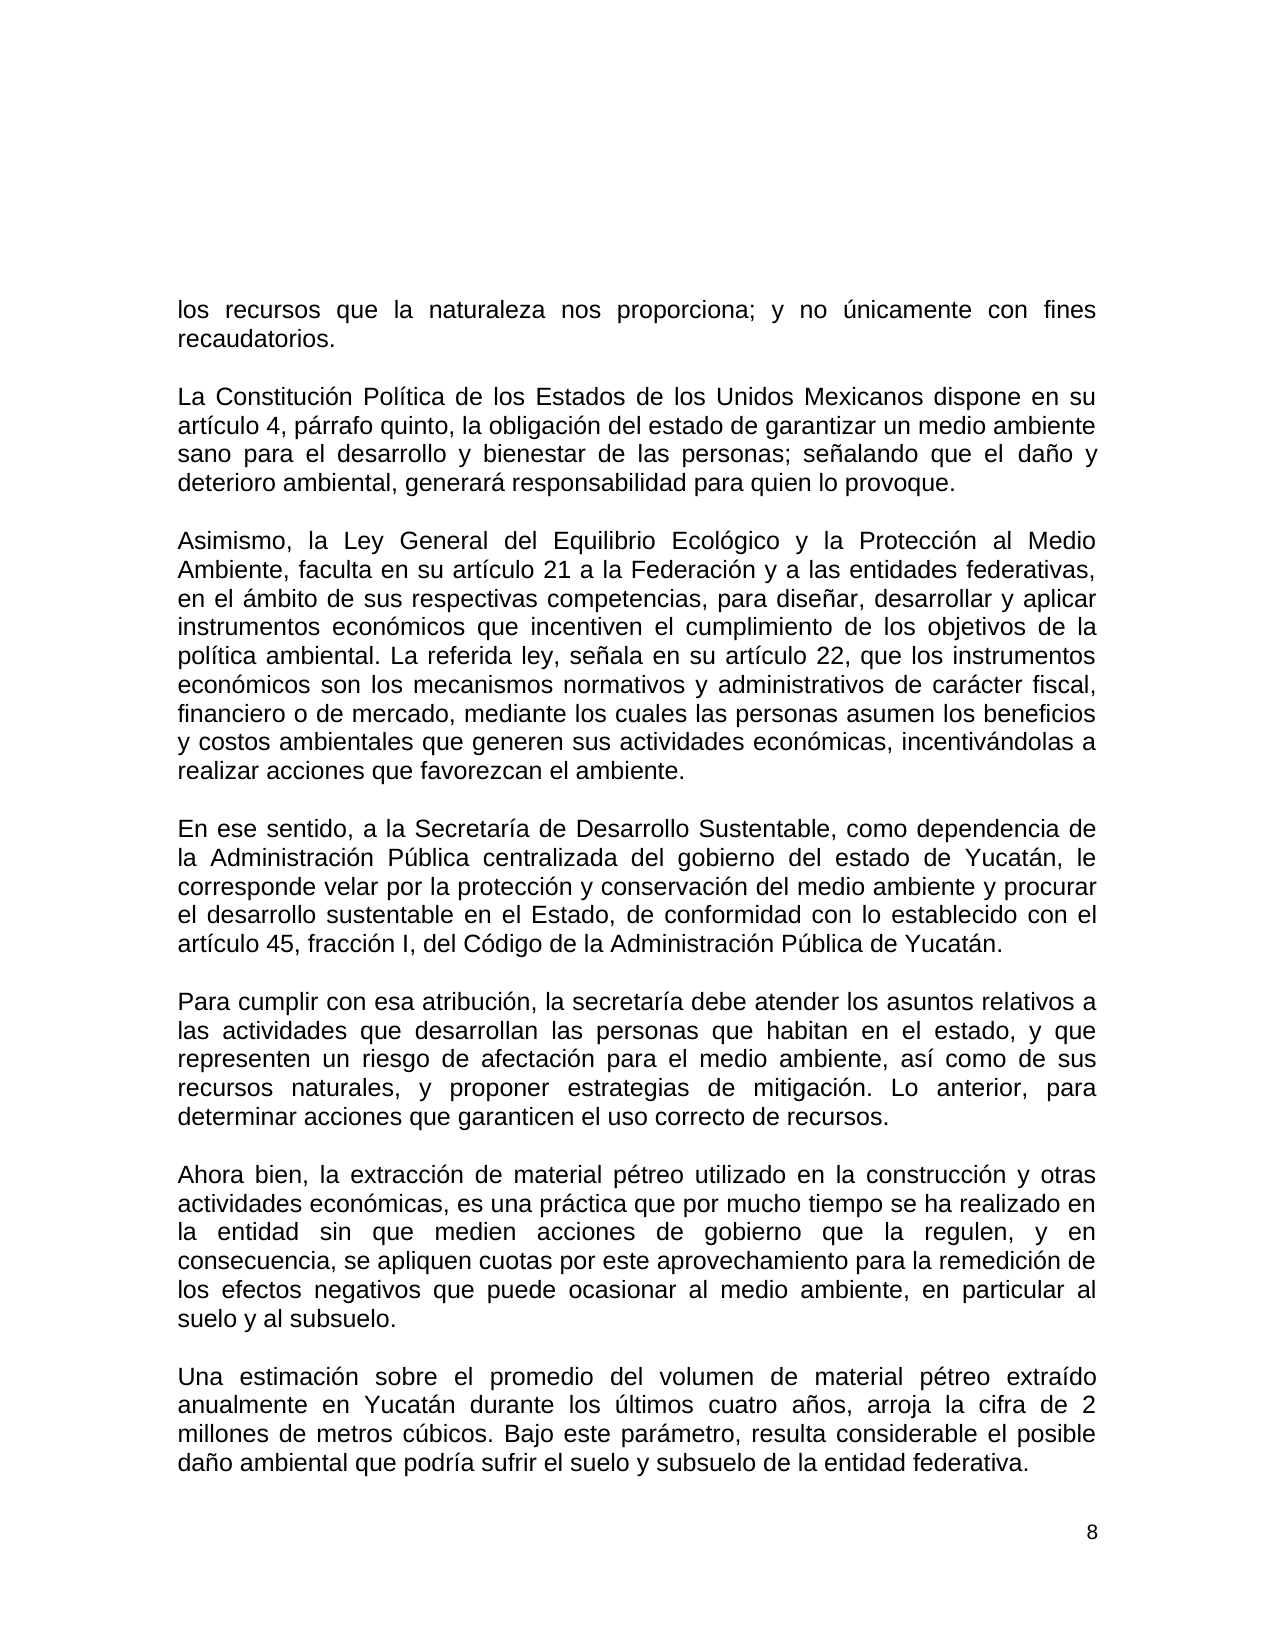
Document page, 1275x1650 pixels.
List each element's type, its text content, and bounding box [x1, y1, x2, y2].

text Asimismo, la Ley General del Equilibrio Ecológico y la Protección al Medio Ambiente, faculta en su artículo 21 a la Federación y a las entidades federativas, en el ámbito de sus respectivas competencias, para diseñar, desarrollar y aplicar instrumentos económicos que incentiven el cumplimiento de los objetivos de la política ambiental. La referida ley, señala en su artículo 22, que los instrumentos económicos son los mecanismos normativos y administrativos de carácter fiscal, financiero o de mercado, mediante los cuales las personas asumen los beneficios y costos ambientales que generen sus actividades económicas, incentivándolas a realizar acciones que favorezcan el ambiente. [177, 526, 1098, 785]
text La Constitución Política de los Estados de los Unidos Mexicanos dispone en su artículo 4, párrafo quinto, la obligación del estado de garantizar un medio ambiente sano para el desarrollo y bienestar de las personas; señalando que el daño y deterioro ambiental, generará responsabilidad para quien lo provoque. [177, 382, 1098, 497]
text Ahora bien, la extracción de material pétreo utilizado en la construcción y otras actividades económicas, es una práctica que por mucho tiempo se ha realizado en la entidad sin que medien acciones de gobierno que la regulen, y en consecuencia, se apliquen cuotas por este aprovechamiento para la remedición de los efectos negativos que puede ocasionar al medio ambiente, en particular al suelo y al subsuelo. [177, 1160, 1098, 1332]
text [177, 295, 1098, 353]
text Para cumplir con esa atribución, la secretaría debe atender los asuntos relativos a las actividades que desarrollan las personas que habitan en el estado, y que representen un riesgo de afectación para el medio ambiente, así como de sus recursos naturales, y proponer estrategias de mitigación. Lo anterior, para determinar acciones que garanticen el uso correcto de recursos. [177, 987, 1098, 1131]
text En ese sentido, a la Secretaría de Desarrollo Sustentable, como dependencia de la Administración Pública centralizada del gobierno del estado de Yucatán, le corresponde velar por la protección y conservación del medio ambiente y procurar el desarrollo sustentable en el Estado, de conformidad con lo establecido con el artículo 45, fracción I, del Código de la Administración Pública de Yucatán. [177, 814, 1098, 958]
text Una estimación sobre el promedio del volumen de material pétreo extraído anualmente en Yucatán durante los últimos cuatro años, arroja la cifra de 2 millones de metros cúbicos. Bajo este parámetro, resulta considerable el posible daño ambiental que podría sufrir el suelo y subsuelo de la entidad federativa. [177, 1362, 1098, 1477]
